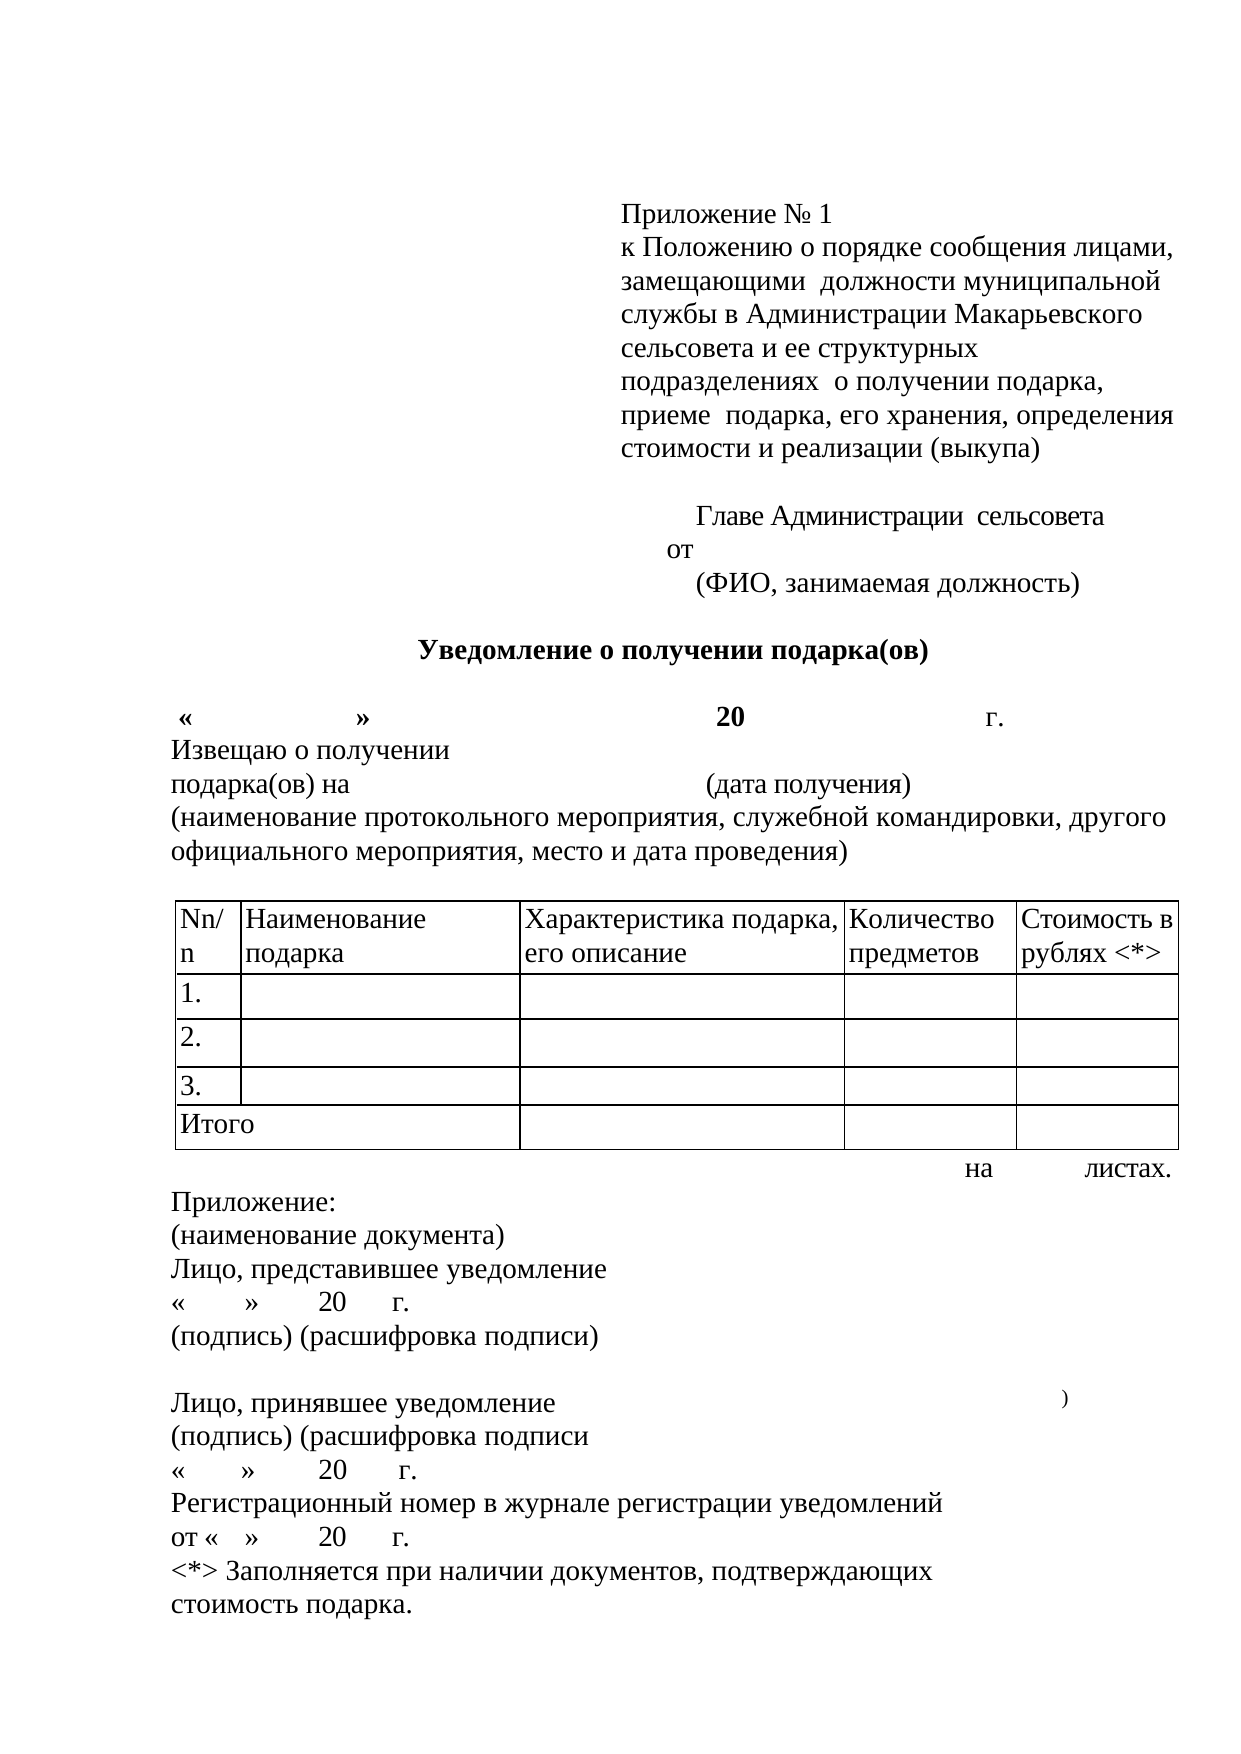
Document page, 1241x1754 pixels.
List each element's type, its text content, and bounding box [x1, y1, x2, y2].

text (ФИО, занимаемая должность) [621, 565, 1175, 598]
text <*> Заполняется при наличии документов, подтверждающих стоимость подарка. [171, 1553, 979, 1620]
table_header Стоимость в рублях <*> [1017, 902, 1178, 973]
table_cell [845, 975, 1016, 1018]
table_cell [1017, 1106, 1178, 1149]
text Лицо, представившее уведомление [171, 1251, 765, 1284]
text Лицо, принявшее уведомление [171, 1385, 979, 1418]
table_cell 1. [176, 974, 240, 1018]
table_cell [521, 1068, 844, 1104]
table_cell [845, 1106, 1016, 1149]
text Приложение: [171, 1184, 765, 1217]
table_cell [242, 1068, 519, 1104]
text подарка(ов) на [171, 766, 588, 799]
table_cell 3. [176, 1067, 240, 1104]
text (наименование документа) [171, 1217, 765, 1251]
table_header Количество предметов [845, 902, 1016, 973]
table_cell [521, 1020, 844, 1066]
text (дата получения) [706, 766, 1175, 799]
text « » 20 г. [171, 1284, 765, 1318]
table_cell [1017, 1068, 1178, 1104]
table_cell 2. [176, 1019, 240, 1066]
table_cell [845, 1068, 1016, 1104]
text г. [985, 699, 1175, 732]
text ) [1061, 1385, 1175, 1409]
table_cell [242, 1020, 519, 1066]
text Извещаю о получении [171, 732, 1175, 766]
text Уведомление о получении подарка(ов) [171, 632, 1175, 665]
table_cell [521, 1106, 844, 1149]
table_header Nn/n [176, 902, 240, 973]
text 20 [716, 699, 979, 732]
text к Положению о порядке сообщения лицами, замещающими должности муниципальной службы в Администрации Макарьевского сельсовета и ее структурных подразделениях о получении подарка, приеме подарка, его хранения, определения стоимости и реализации (выкупа) [621, 229, 1175, 464]
table_cell [1017, 975, 1178, 1018]
table_cell Итого [176, 1105, 519, 1149]
text (подпись) (расшифровка подписи) [171, 1318, 765, 1351]
text листах. [1084, 1150, 1175, 1184]
text от [171, 531, 1175, 565]
text на [964, 1150, 1043, 1184]
text (подпись) (расшифровка подписи [171, 1418, 979, 1452]
text Регистрационный номер в журнале регистрации уведомлений [171, 1486, 1020, 1519]
table_header Характеристика подарка, его описание [521, 902, 844, 973]
text Приложение № 1 [546, 196, 1175, 229]
table_cell [242, 975, 519, 1018]
table_cell [845, 1020, 1016, 1066]
text от « » 20 г. [171, 1519, 979, 1553]
table_cell [1017, 1020, 1178, 1066]
table_cell [521, 975, 844, 1018]
text » [356, 699, 615, 732]
table_header Наименование подарка [242, 902, 519, 973]
text (наименование протокольного мероприятия, служебной командировки, другого официального мероприятия, место и дата проведения) [171, 799, 1175, 867]
text Главе Администрации сельсовета [621, 498, 1175, 531]
text « [171, 699, 356, 732]
text « » 20 г. [171, 1452, 979, 1486]
